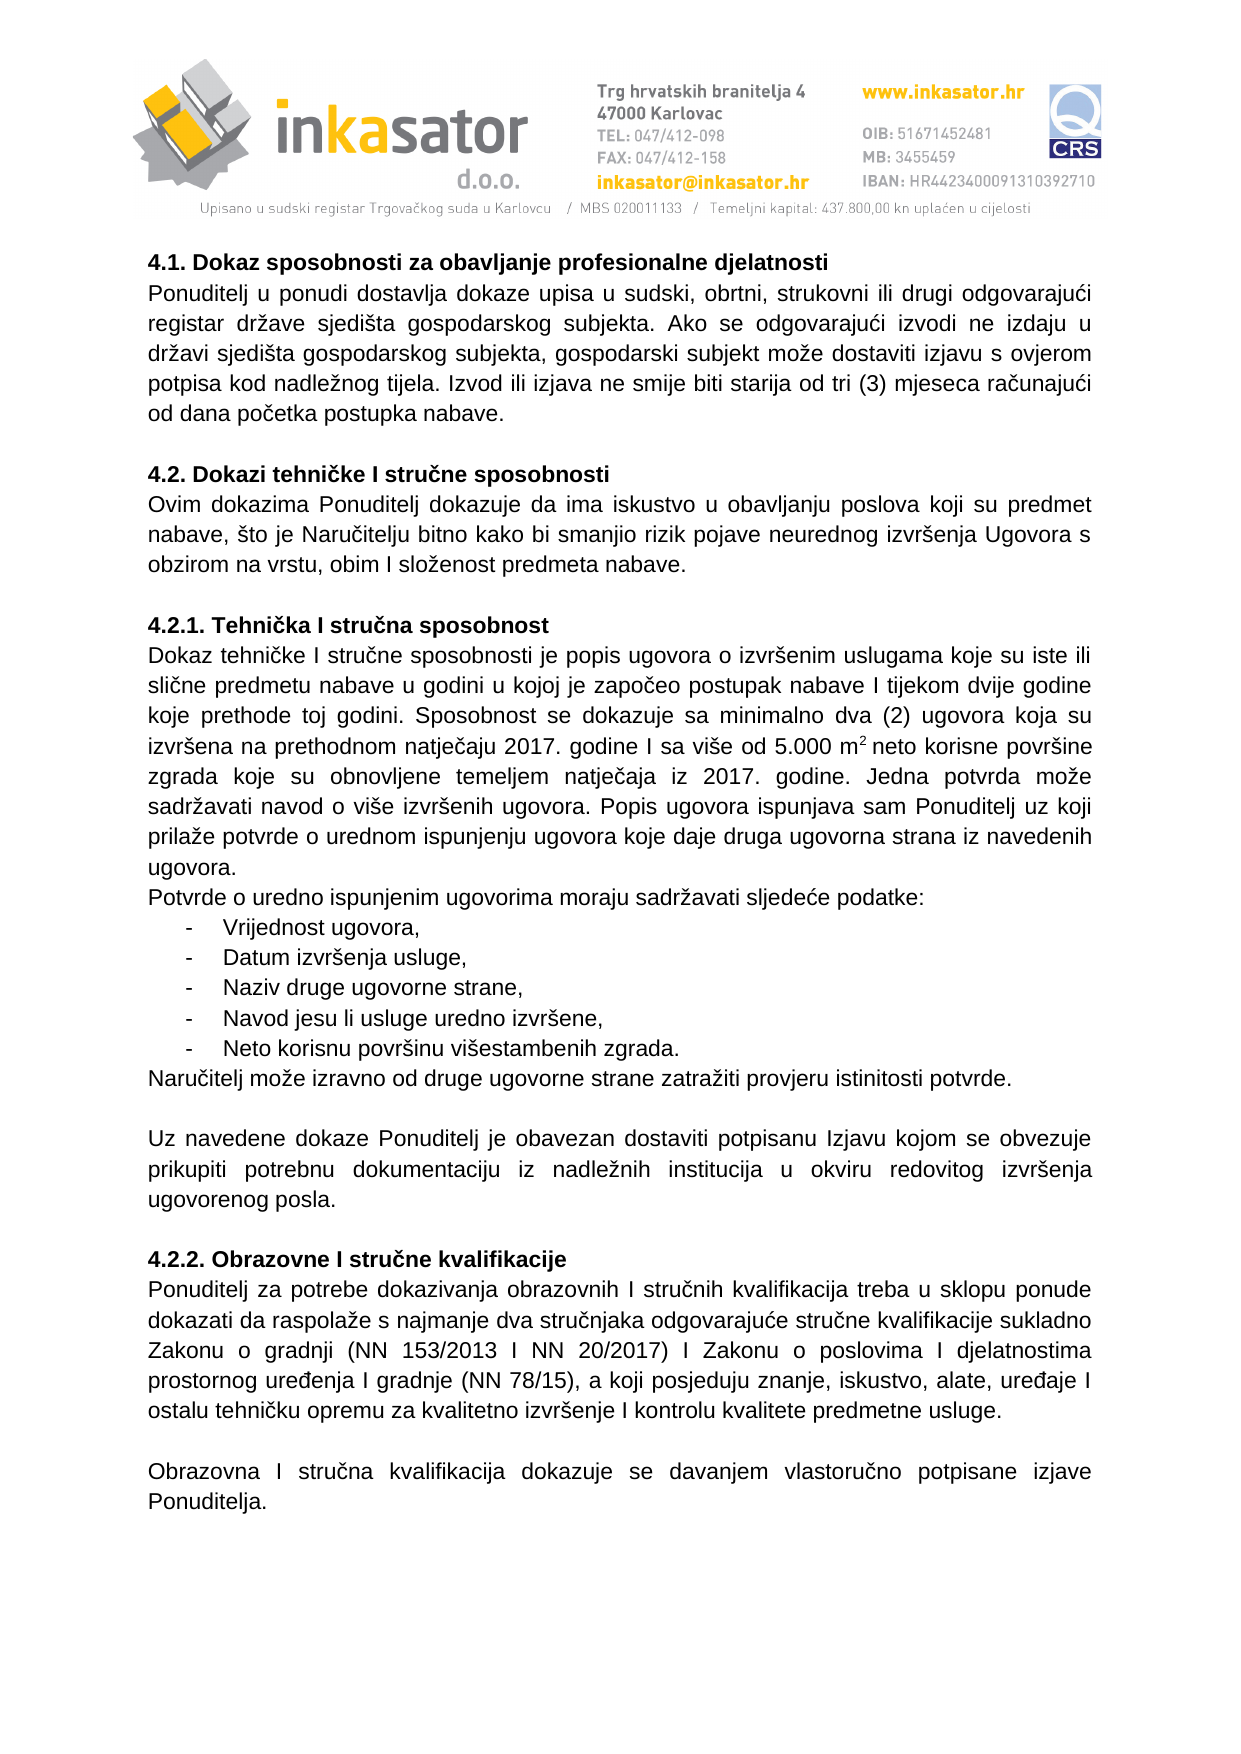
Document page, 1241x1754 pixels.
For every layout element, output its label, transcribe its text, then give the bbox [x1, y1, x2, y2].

text 4.2.2. Obrazovne I stručne kvalifikacije [148, 1246, 1093, 1272]
text Potvrde o uredno ispunjenim ugovorima moraju sadržavati sljedeće podatke: [148, 884, 1093, 910]
text Obrazovna I stručna kvalifikacija dokazuje se davanjem vlastoručno potpisane izjave Ponuditelja. [148, 1458, 1093, 1514]
picture [132, 59, 1108, 219]
text 4.2.1. Tehnička I stručna sposobnost [148, 612, 1093, 638]
text 4.1. Dokaz sposobnosti za obavljanje profesionalne djelatnosti [148, 249, 1093, 276]
text Ponuditelj za potrebe dokazivanja obrazovnih I stručnih kvalifikacija treba u sklopu ponude dokazati da raspolaže s najmanje dva stručnjaka odgovarajuće stručne kvalifikacije sukladno Zakonu o gradnji (NN 153/2013 I NN 20/2017) I Zakonu o poslovima I djelatnostima prostornog uređenja I gradnje (NN 78/15), a koji posjeduju znanje, iskustvo, alate, uređaje I ostalu tehničku opremu za kvalitetno izvršenje I kontrolu kvalitete predmetne usluge. [148, 1276, 1093, 1423]
list Naziv druge ugovorne strane, [185, 974, 1093, 1001]
text Uz navedene dokaze Ponuditelj je obavezan dostaviti potpisanu Izjavu kojom se obvezuje prikupiti potrebnu dokumentaciju iz nadležnih institucija u okviru redovitog izvršenja ugovorenog posla. [148, 1125, 1093, 1212]
text 4.2. Dokazi tehničke I stručne sposobnosti [148, 461, 1093, 487]
list Neto korisnu površinu višestambenih zgrada. [185, 1035, 1093, 1061]
list Datum izvršenja usluge, [185, 944, 1093, 970]
list Vrijednost ugovora, [185, 914, 1093, 940]
text Dokaz tehničke I stručne sposobnosti je popis ugovora o izvršenim uslugama koje su iste ili slične predmetu nabave u godini u kojoj je započeo postupak nabave I tijekom dvije godine koje prethode toj godini. Sposobnost se dokazuje sa minimalno dva (2) ugovora koja su izvršena na prethodnom natječaju 2017. godine I sa više od 5.000 m2 neto korisne površine zgrada koje su obnovljene temeljem natječaja iz 2017. godine. Jedna potvrda može sadržavati navod o više izvršenih ugovora. Popis ugovora ispunjava sam Ponuditelj uz koji prilaže potvrde o urednom ispunjenju ugovora koje daje druga ugovorna strana iz navedenih ugovora. [148, 642, 1093, 880]
text Ponuditelj u ponudi dostavlja dokaze upisa u sudski, obrtni, strukovni ili drugi odgovarajući registar države sjedišta gospodarskog subjekta. Ako se odgovarajući izvodi ne izdaju u državi sjedišta gospodarskog subjekta, gospodarski subjekt može dostaviti izjavu s ovjerom potpisa kod nadležnog tijela. Izvod ili izjava ne smije biti starija od tri (3) mjeseca računajući od dana početka postupka nabave. [148, 279, 1093, 427]
text Naručitelj može izravno od druge ugovorne strane zatražiti provjeru istinitosti potvrde. [148, 1065, 1093, 1091]
text Ovim dokazima Ponuditelj dokazuje da ima iskustvo u obavljanju poslova koji su predmet nabave, što je Naručitelju bitno kako bi smanjio rizik pojave neurednog izvršenja Ugovora s obzirom na vrstu, obim I složenost predmeta nabave. [148, 491, 1093, 578]
list Navod jesu li usluge uredno izvršene, [185, 1004, 1093, 1031]
